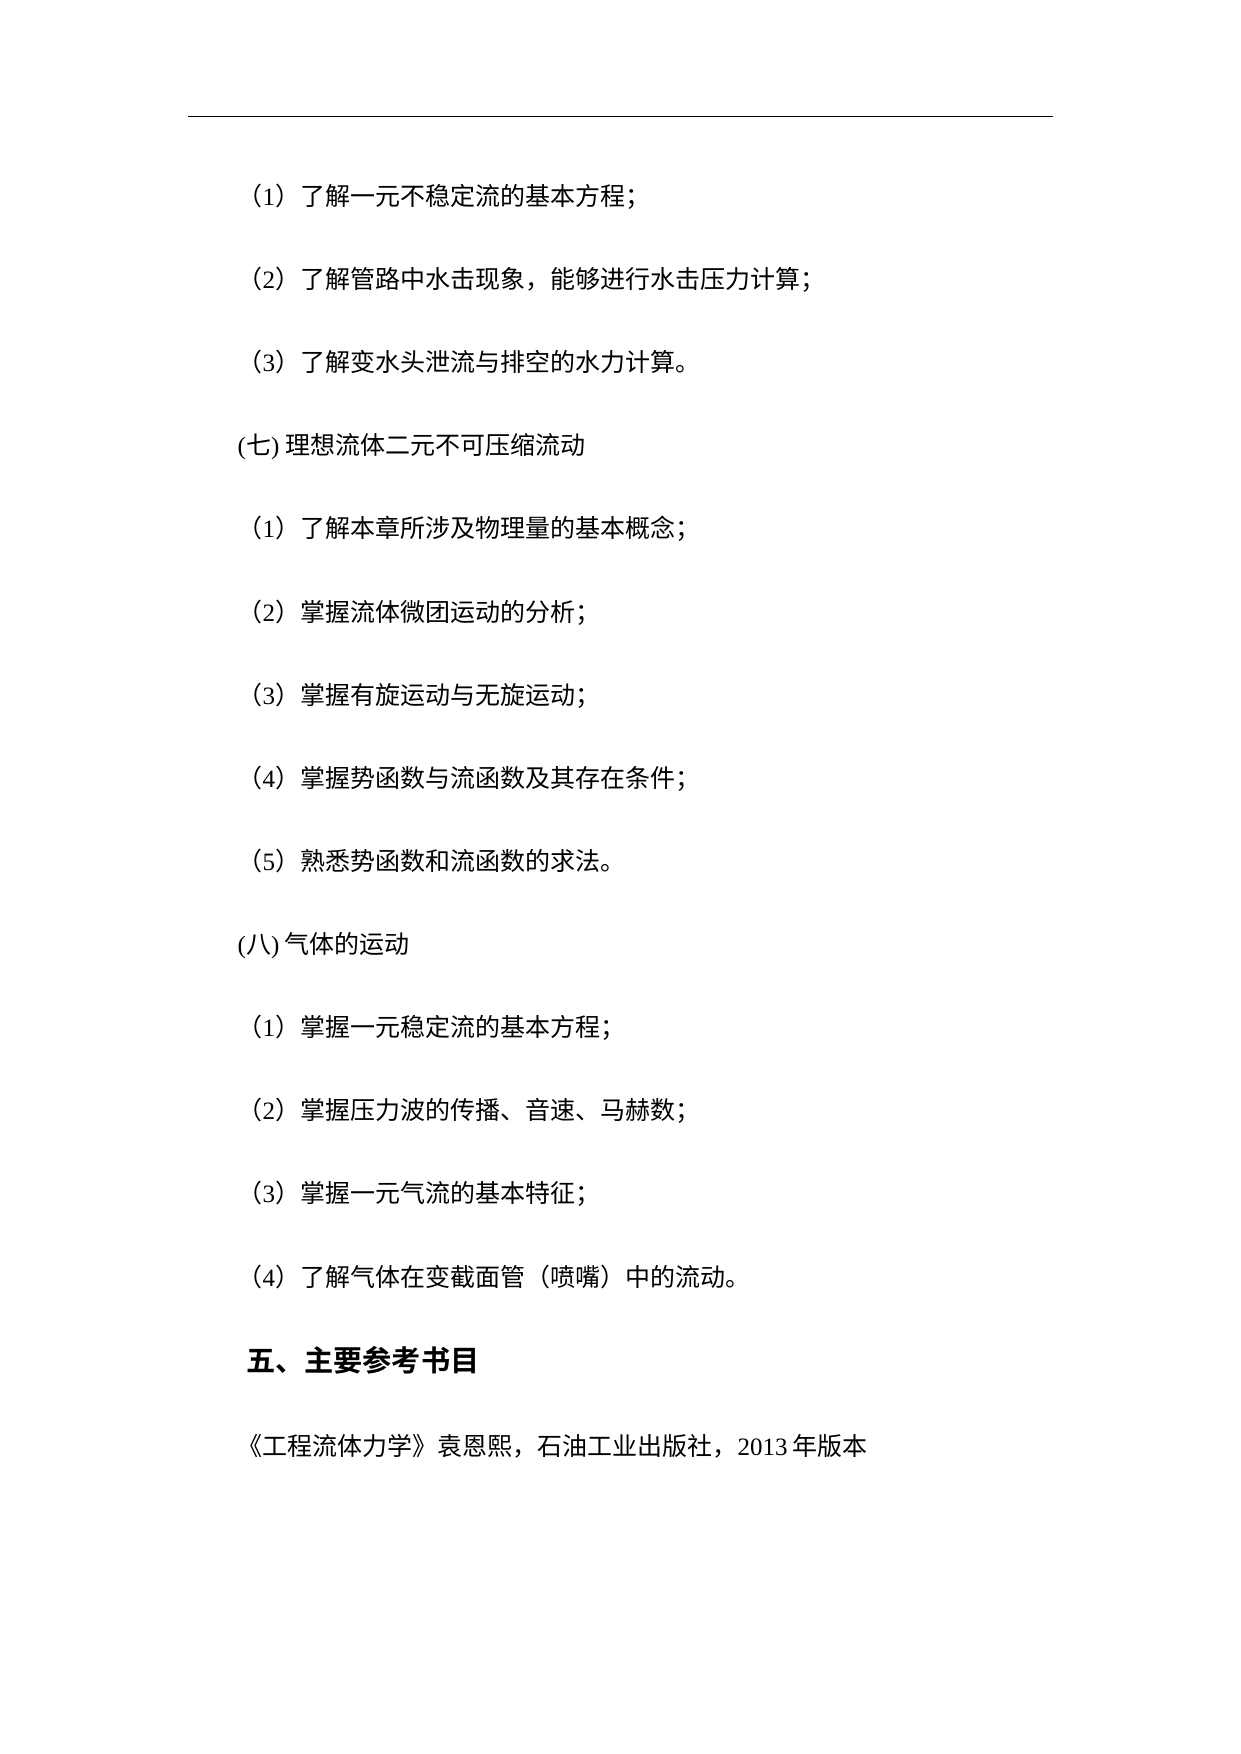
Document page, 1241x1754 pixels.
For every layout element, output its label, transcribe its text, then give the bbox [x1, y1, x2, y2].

text （1）掌握一元稳定流的基本方程； [187, 993, 1053, 1058]
text (七) 理想流体二元不可压缩流动 [187, 411, 1053, 476]
text （1）了解一元不稳定流的基本方程； [187, 162, 1053, 227]
text （3）了解变水头泄流与排空的水力计算。 [187, 328, 1053, 393]
text （2）了解管路中水击现象，能够进行水击压力计算； [187, 245, 1053, 310]
text （3）掌握一元气流的基本特征； [187, 1159, 1053, 1224]
text （4）掌握势函数与流函数及其存在条件； [187, 744, 1053, 809]
text （5）熟悉势函数和流函数的求法。 [187, 827, 1053, 892]
text （3）掌握有旋运动与无旋运动； [187, 661, 1053, 726]
text （4）了解气体在变截面管（喷嘴）中的流动。 [187, 1243, 1053, 1308]
text 五、主要参考书目 [187, 1326, 1053, 1391]
text （1）了解本章所涉及物理量的基本概念； [187, 494, 1053, 559]
text （2）掌握流体微团运动的分析； [187, 578, 1053, 643]
text (八) 气体的运动 [187, 910, 1053, 975]
text （2）掌握压力波的传播、音速、马赫数； [187, 1076, 1053, 1141]
text 《工程流体力学》袁恩熙，石油工业出版社，2013年版本 [187, 1412, 1053, 1477]
